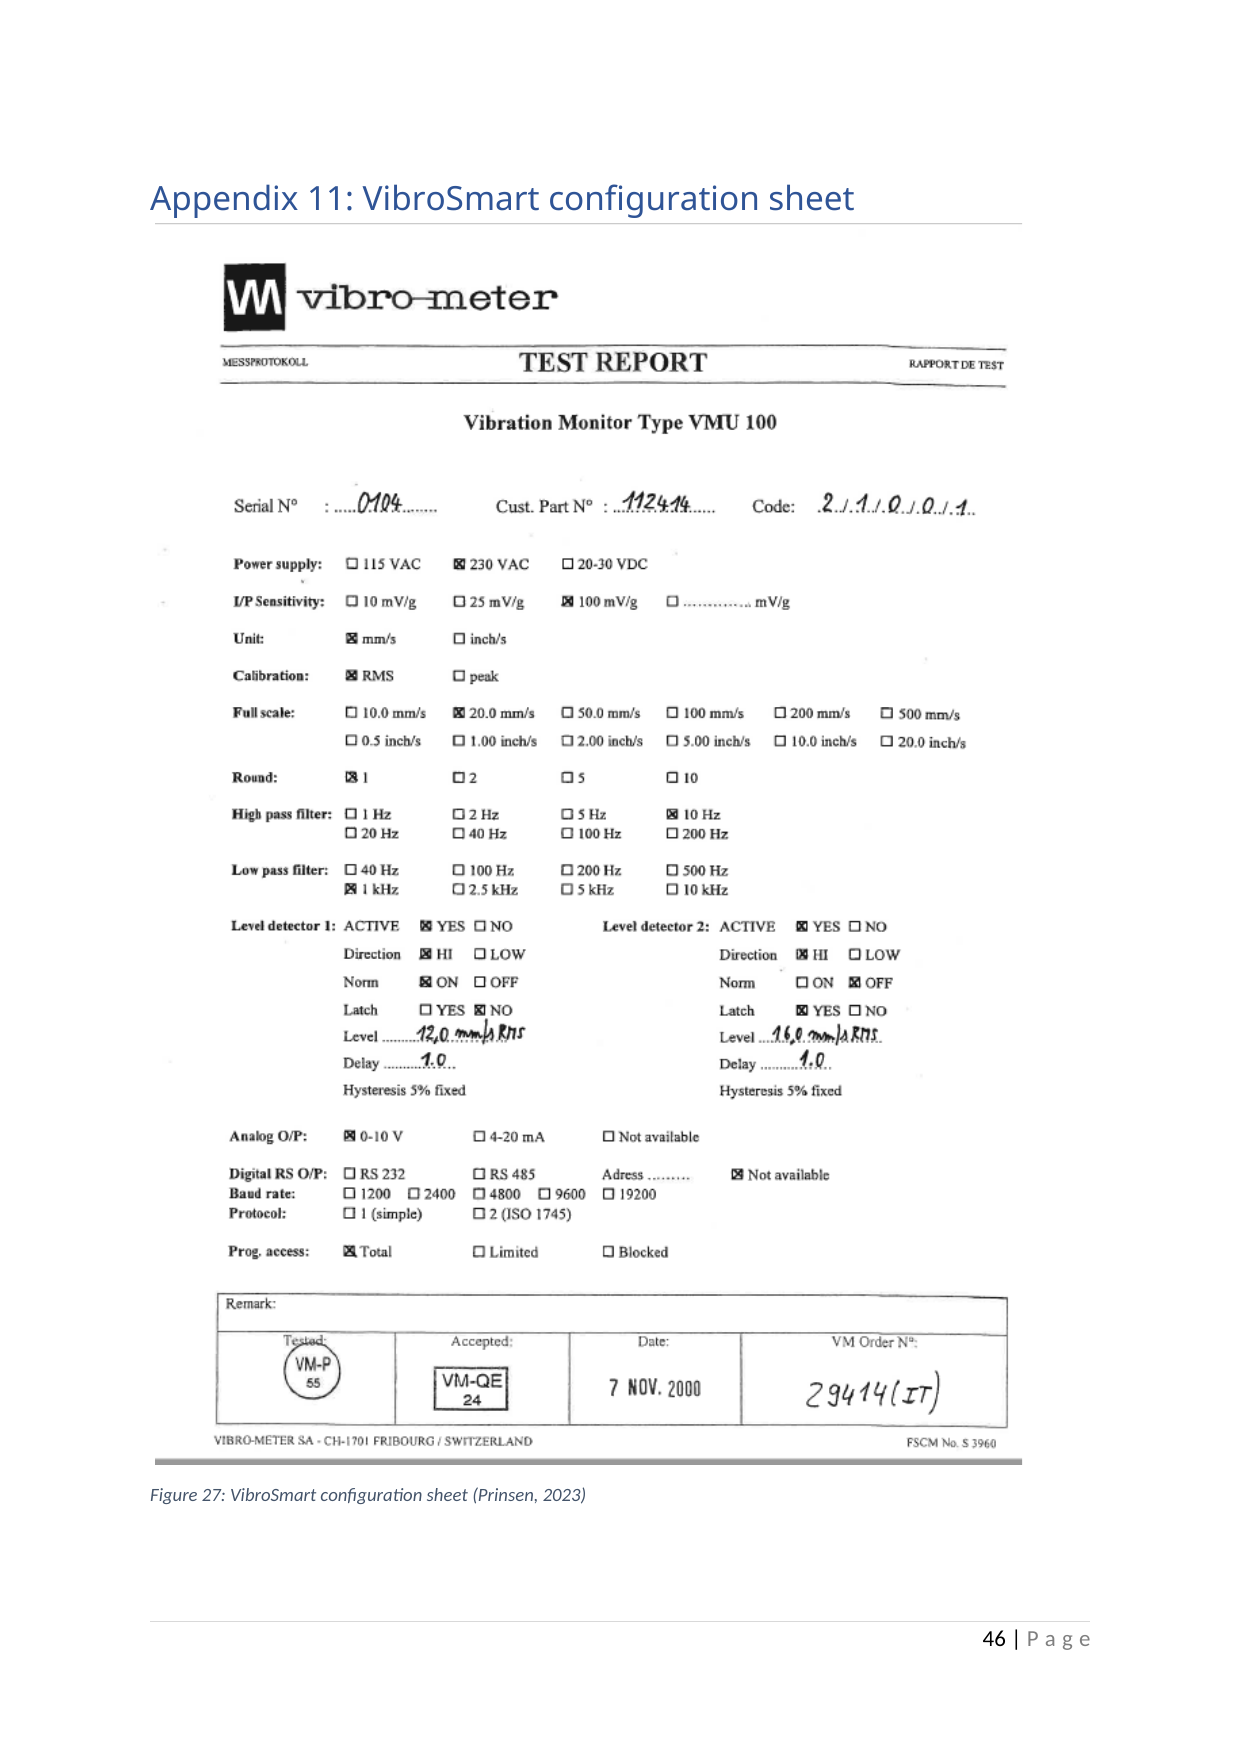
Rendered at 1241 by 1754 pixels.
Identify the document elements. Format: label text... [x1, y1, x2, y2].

subtitle Appendix 11: VibroSmart configuration sheet [150, 175, 1090, 220]
picture [155, 223, 1023, 1465]
text Figure 27: VibroSmart configuration sheet [150, 1483, 1090, 1506]
